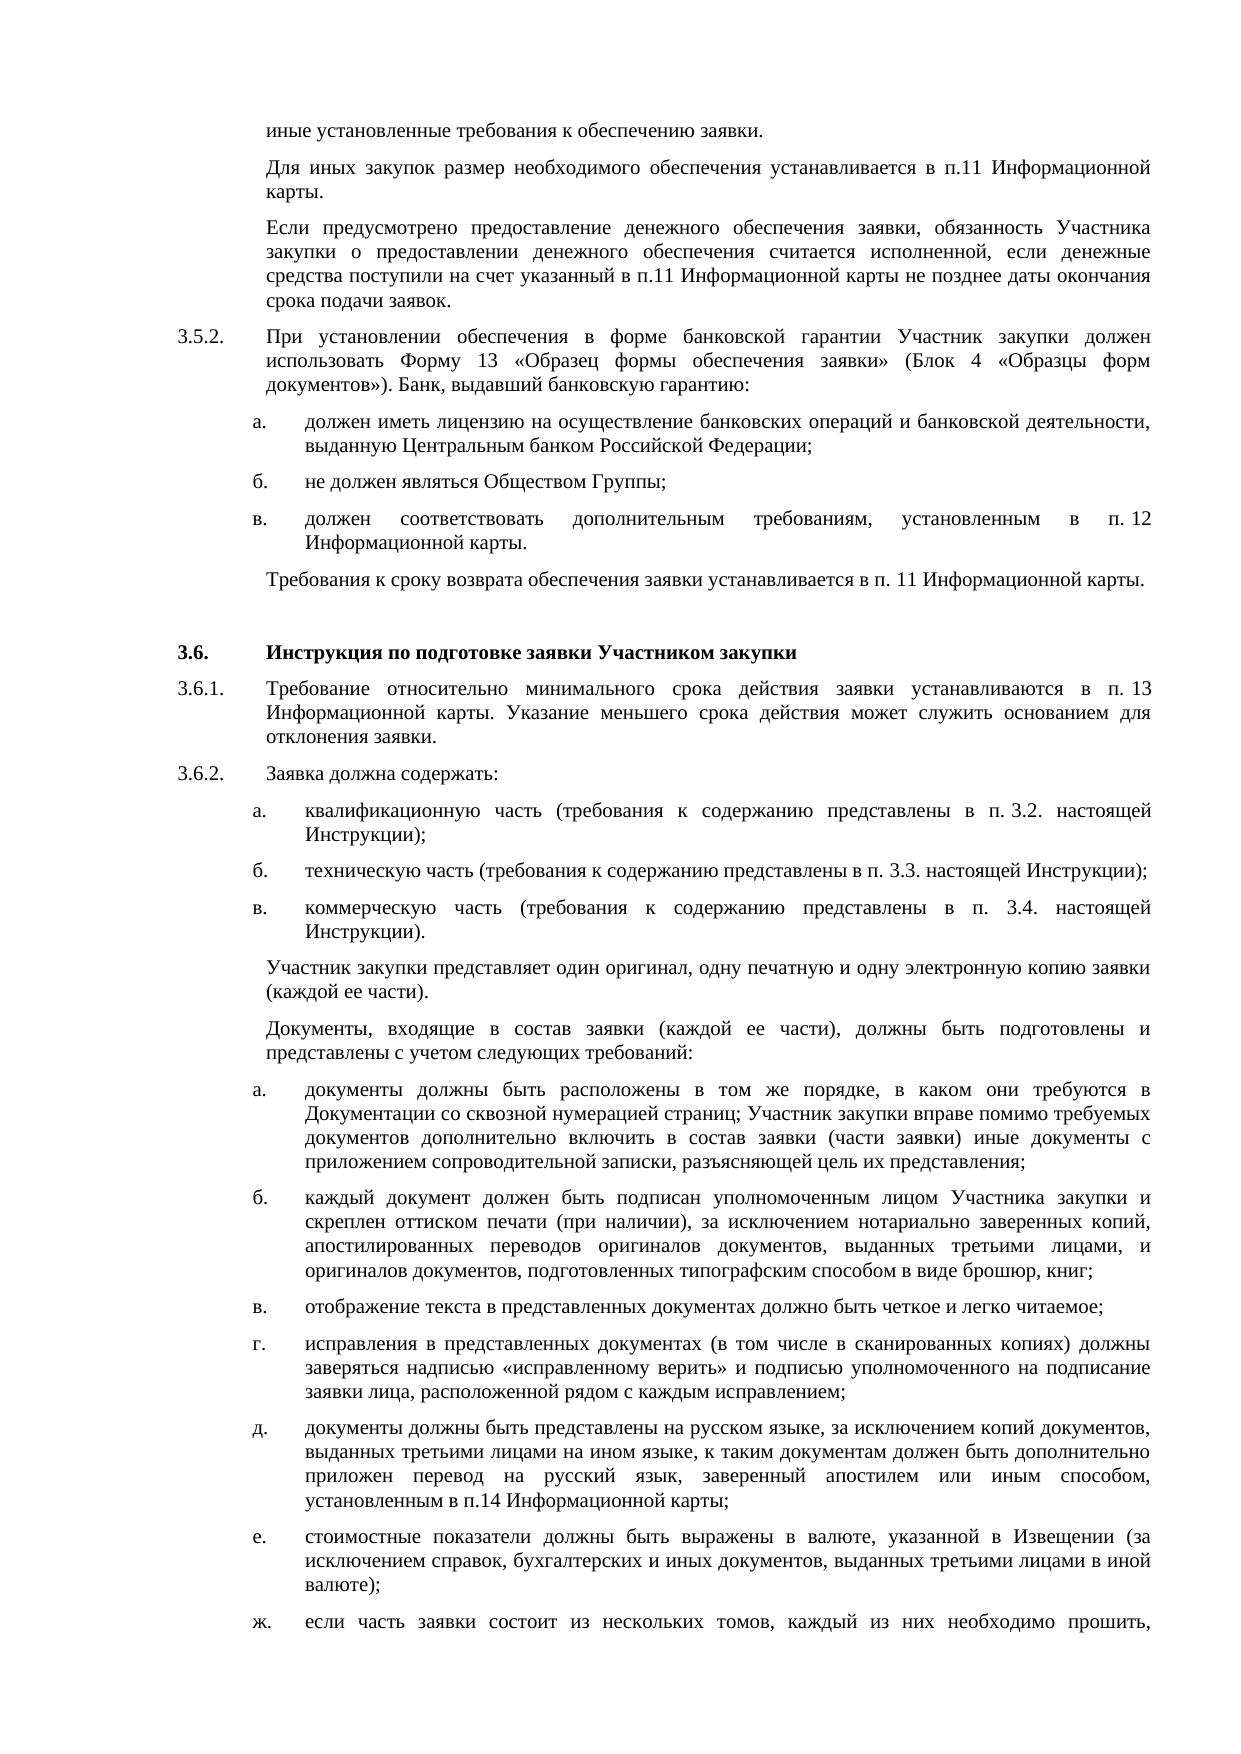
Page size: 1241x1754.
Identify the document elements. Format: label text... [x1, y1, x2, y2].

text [252, 1609, 1152, 1633]
list отображение текста в представленных документах должно быть четкое и легко читаемое; [252, 1294, 1152, 1318]
text Участник закупки представляет один оригинал, одну печатную и одну электронную копию заявки (каждой ее части). [266, 955, 1152, 1003]
text каждый документ должен быть подписан уполномоченным лицом Участника закупки и скреплен оттиском печати (при наличии), за исключением нотариально заверенных копий, апостилированных переводов оригиналов документов, выданных третьими лицами, и оригиналов документов, подготовленных типографским способом в виде брошюр, книг; [252, 1185, 1152, 1282]
text Требование относительно минимального срока действия заявки устанавливаются в п. 13 Информационной карты. Указание меньшего срока действия может служить основанием для отклонения заявки. [177, 676, 1152, 748]
text Инструкция по подготовке заявки Участником закупки [177, 640, 1152, 664]
text Заявка должна содержать: [177, 761, 1152, 785]
text Требования к сроку возврата обеспечения заявки устанавливается в п. 11 Информационной карты. [266, 567, 1152, 591]
text Для иных закупок размер необходимого обеспечения устанавливается в п.11 Информационной карты. [266, 155, 1152, 203]
text не должен являться Обществом Группы; [252, 469, 1152, 493]
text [266, 118, 1152, 142]
list квалификационную часть (требования к содержанию представлены в п. 3.2. настоящей Инструкции); [252, 797, 1152, 846]
list документы должны быть расположены в том же порядке, в каком они требуются в Документации со сквозной нумерацией страниц; Участник закупки вправе помимо требуемых документов дополнительно включить в состав заявки (части заявки) иные документы с приложением сопроводительной записки, разъясняющей цель их представления; [252, 1077, 1152, 1173]
text При установлении обеспечения в форме банковской гарантии Участник закупки должен использовать Форму 13 «Образец формы обеспечения заявки» (Блок 4 «Образцы форм документов»). Банк, выдавший банковскую гарантию: [177, 324, 1152, 396]
text документы должны быть представлены на русском языке, за исключением копий документов, выданных третьими лицами на ином языке, к таким документам должен быть дополнительно приложен перевод на русский язык, заверенный апостилем или иным способом, установленным в п.14 Информационной карты; [252, 1415, 1152, 1512]
text исправления в представленных документах (в том числе в сканированных копиях) должны заверяться надписью «исправленному верить» и подписью уполномоченного на подписание заявки лица, расположенной рядом с каждым исправлением; [252, 1331, 1152, 1403]
list должен иметь лицензию на осуществление банковских операций и банковской деятельности, выданную Центральным банком Российской Федерации; [252, 409, 1152, 457]
text техническую часть (требования к содержанию представлены в п. 3.3. настоящей Инструкции); [252, 858, 1152, 882]
text должен соответствовать дополнительным требованиям, установленным в п. 12 Информационной карты. [252, 506, 1152, 554]
text стоимостные показатели должны быть выражены в валюте, указанной в Извещении (за исключением справок, бухгалтерских и иных документов, выданных третьими лицами в иной валюте); [252, 1524, 1152, 1596]
text Если предусмотрено предоставление денежного обеспечения заявки, обязанность Участника закупки о предоставлении ‎денежного обеспечения считается исполненной, если ‎денежные средства поступили на счет указанный в п.11 Информационной карты не ‎позднее даты окончания срока подачи заявок. [266, 215, 1152, 312]
text Документы, входящие в состав заявки (каждой ее части), должны быть подготовлены и представлены с учетом следующих требований: [266, 1016, 1152, 1064]
text коммерческую часть (требования к содержанию представлены в п. 3.4. настоящей Инструкции). [252, 895, 1152, 943]
